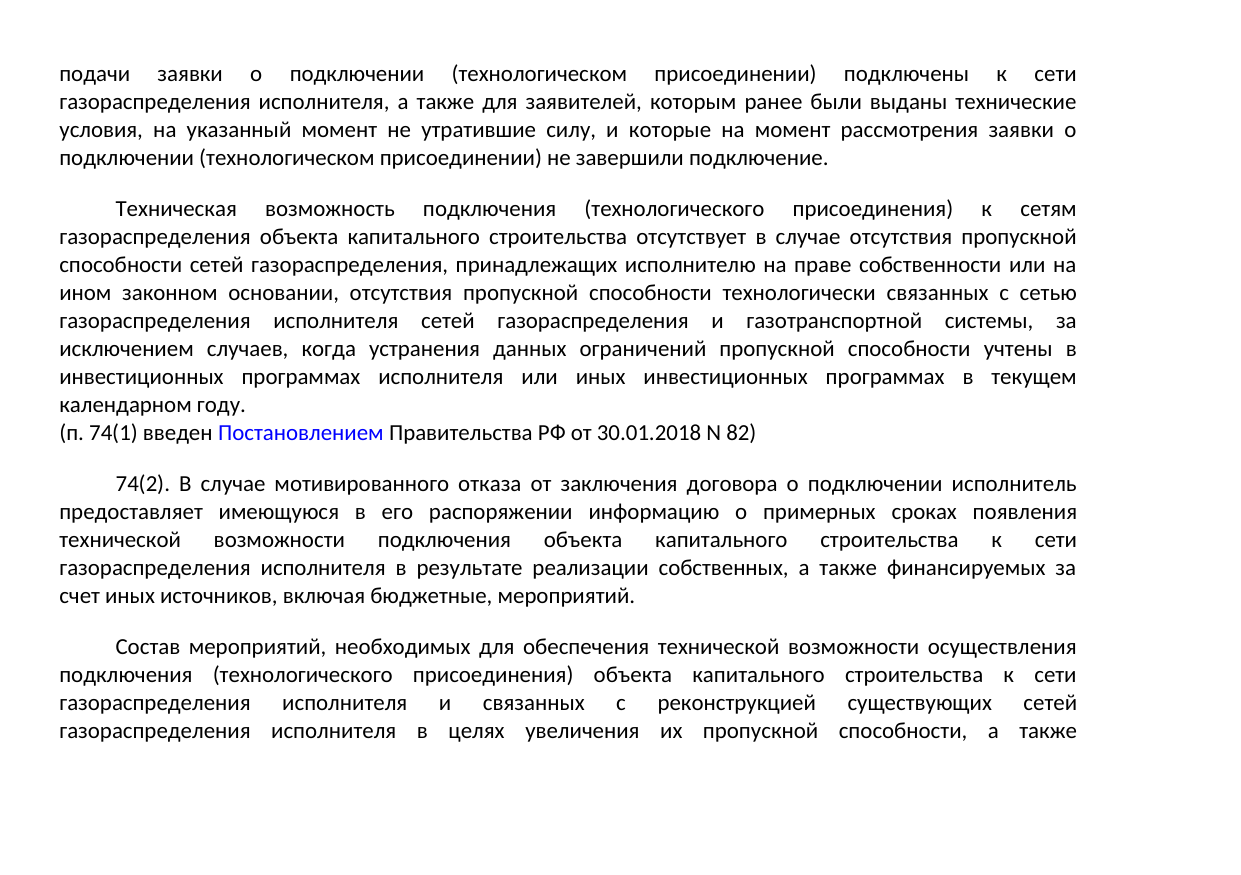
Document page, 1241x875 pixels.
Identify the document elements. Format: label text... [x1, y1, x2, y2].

text (п. 74(1) введен Постановлением Правительства РФ от 30.01.2018 N 82) [59, 418, 1078, 446]
text 74(2). В случае мотивированного отказа от заключения договора о подключении исполнитель предоставляет имеющуюся в его распоряжении информацию о примерных сроках появления технической возможности подключения объекта капитального строительства к сети газораспределения исполнителя в результате реализации собственных, а также финансируемых за счет иных источников, включая бюджетные, мероприятий. [59, 469, 1078, 609]
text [59, 59, 1078, 171]
text Техническая возможность подключения (технологического присоединения) к сетям газораспределения объекта капитального строительства отсутствует в случае отсутствия пропускной способности сетей газораспределения, принадлежащих исполнителю на праве собственности или на ином законном основании, отсутствия пропускной способности технологически связанных с сетью газораспределения исполнителя сетей газораспределения и газотранспортной системы, за исключением случаев, когда устранения данных ограничений пропускной способности учтены в инвестиционных программах исполнителя или иных инвестиционных программах в текущем календарном году. [59, 194, 1078, 418]
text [59, 632, 1078, 744]
